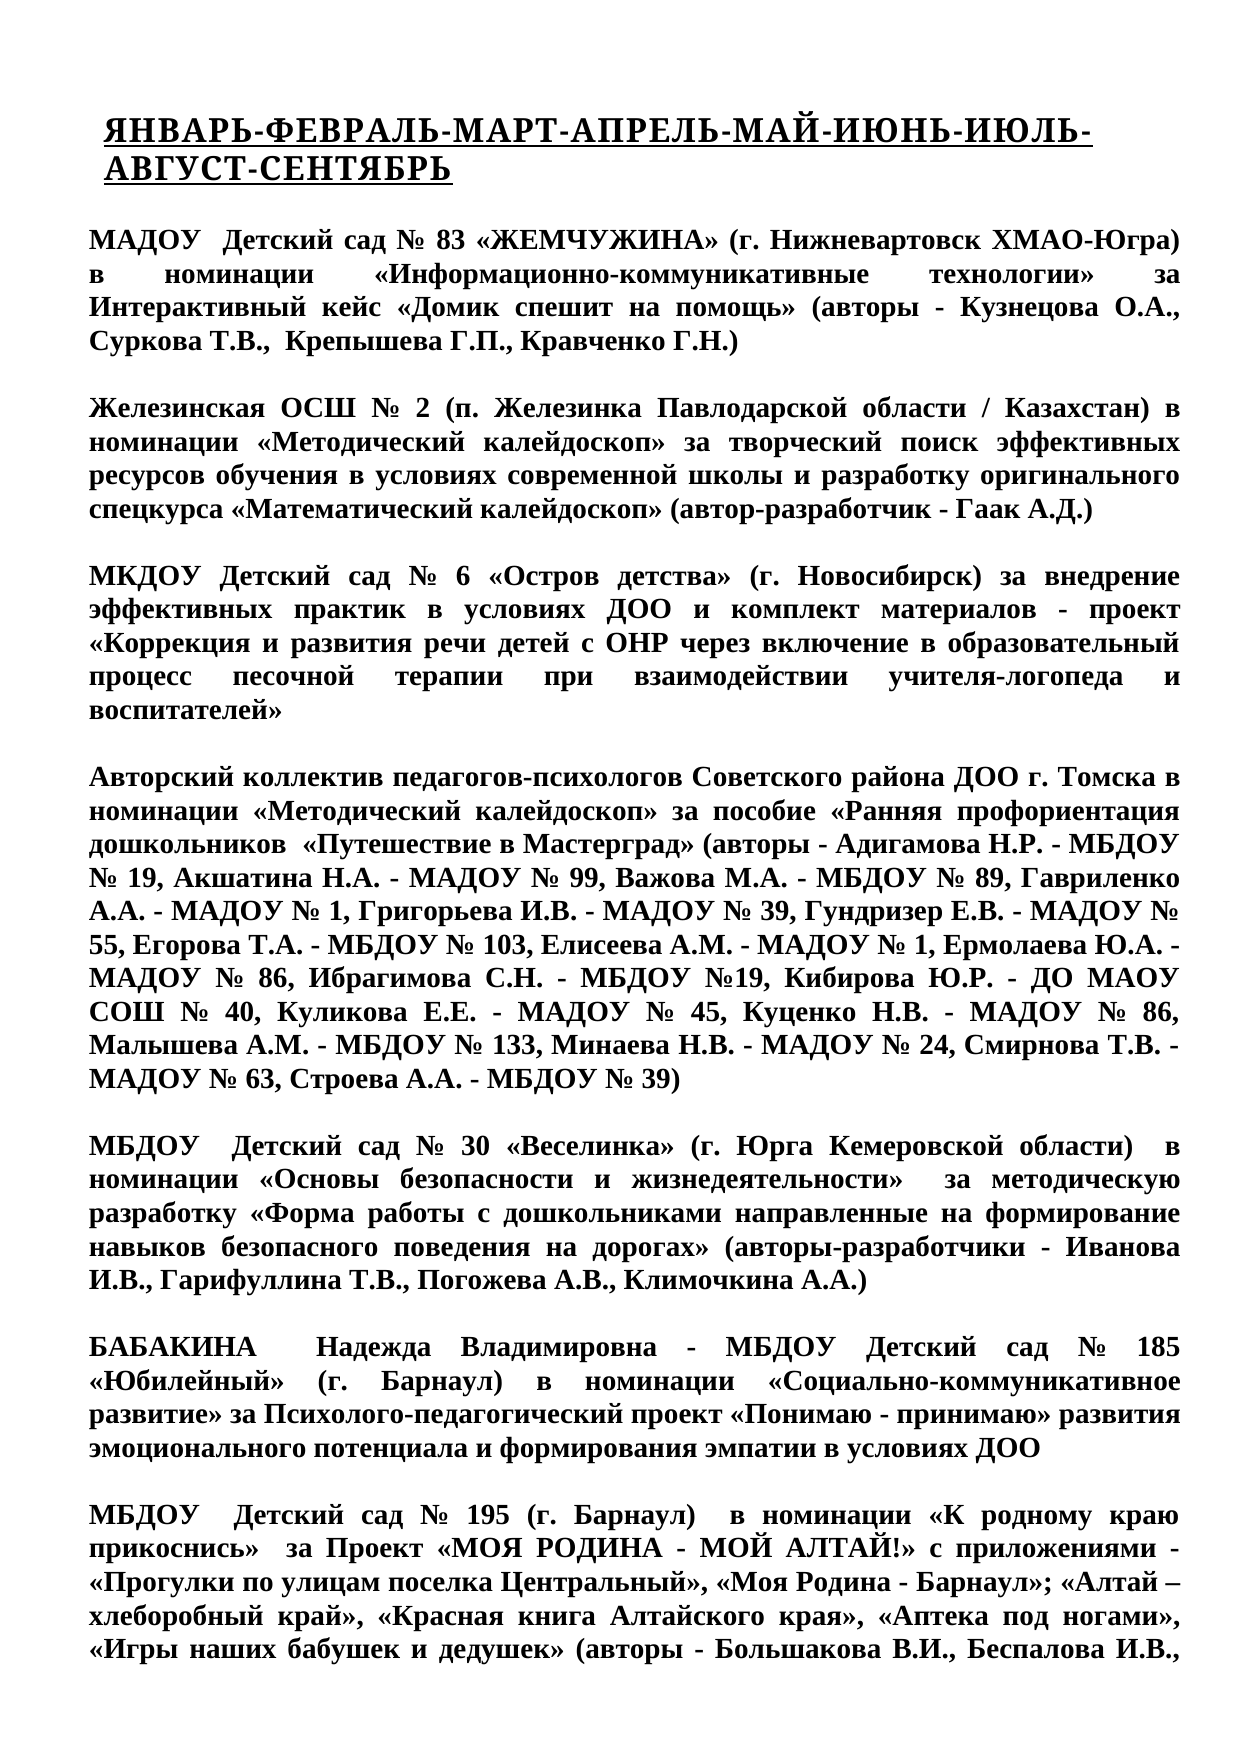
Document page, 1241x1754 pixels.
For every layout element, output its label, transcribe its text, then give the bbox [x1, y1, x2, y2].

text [89, 1497, 1181, 1665]
subtitle ЯНВАРЬ-ФЕВРАЛЬ-МАРТ-АПРЕЛЬ-МАЙ-ИЮНЬ-ИЮЛЬ-АВГУСТ-СЕНТЯБРЬ [103, 112, 1167, 189]
text БАБАКИНА Надежда Владимировна - МБДОУ Детский сад № 185 «Юбилейный» (г. Барнаул) в номинации «Социально-коммуникативное развитие» за Психолого-педагогический проект «Понимаю - принимаю» развития эмоционального потенциала и формирования эмпатии в условиях ДОО [89, 1329, 1181, 1463]
text МБДОУ Детский сад № 30 «Веселинка» (г. Юрга Кемеровской области) в номинации «Основы безопасности и жизнедеятельности» за методическую разработку «Форма работы с дошкольниками направленные на формирование навыков безопасного поведения на дорогах» (авторы-разработчики - Иванова И.В., Гарифуллина Т.В., Погожева А.В., Климочкина А.А.) [89, 1128, 1181, 1296]
text МАДОУ Детский сад № 83 «ЖЕМЧУЖИНА» (г. Нижневартовск ХМАО-Югра) в номинации «Информационно-коммуникативные технологии» за Интерактивный кейс «Домик спешит на помощь» (авторы - Кузнецова О.А., Суркова Т.В., Крепышева Г.П., Кравченко Г.Н.) [89, 222, 1181, 357]
text Авторский коллектив педагогов-психологов Советского района ДОО г. Томска в номинации «Методический калейдоскоп» за пособие «Ранняя профориентация дошкольников «Путешествие в Мастерград» (авторы - Адигамова Н.Р. - МБДОУ № 19, Акшатина Н.А. - МАДОУ № 99, Важова М.А. - МБДОУ № 89, Гавриленко А.А. - МАДОУ № 1, Григорьева И.В. - МАДОУ № 39, Гундризер Е.В. - МАДОУ № 55, Егорова Т.А. - МБДОУ № 103, Елисеева А.М. - МАДОУ № 1, Ермолаева Ю.А. - МАДОУ № 86, Ибрагимова С.Н. - МБДОУ №19, Кибирова Ю.Р. - ДО МАОУ СОШ № 40, Куликова Е.Е. - МАДОУ № 45, Куценко Н.В. - МАДОУ № 86, Малышева А.М. - МБДОУ № 133, Минаева Н.В. - МАДОУ № 24, Смирнова Т.В. - МАДОУ № 63, Строева А.А. - МБДОУ № 39) [89, 759, 1181, 1094]
text Железинская ОСШ № 2 (п. Железинка Павлодарской области / Казахстан) в номинации «Методический калейдоскоп» за творческий поиск эффективных ресурсов обучения в условиях современной школы и разработку оригинального спецкурса «Математический калейдоскоп» (автор-разработчик - Гаак А.Д.) [89, 390, 1181, 524]
text МКДОУ Детский сад № 6 «Остров детства» (г. Новосибирск) за внедрение эффективных практик в условиях ДОО и комплект материалов - проект «Коррекция и развития речи детей с ОНР через включение в образовательный процесс песочной терапии при взаимодействии учителя-логопеда и воспитателей» [89, 558, 1181, 726]
